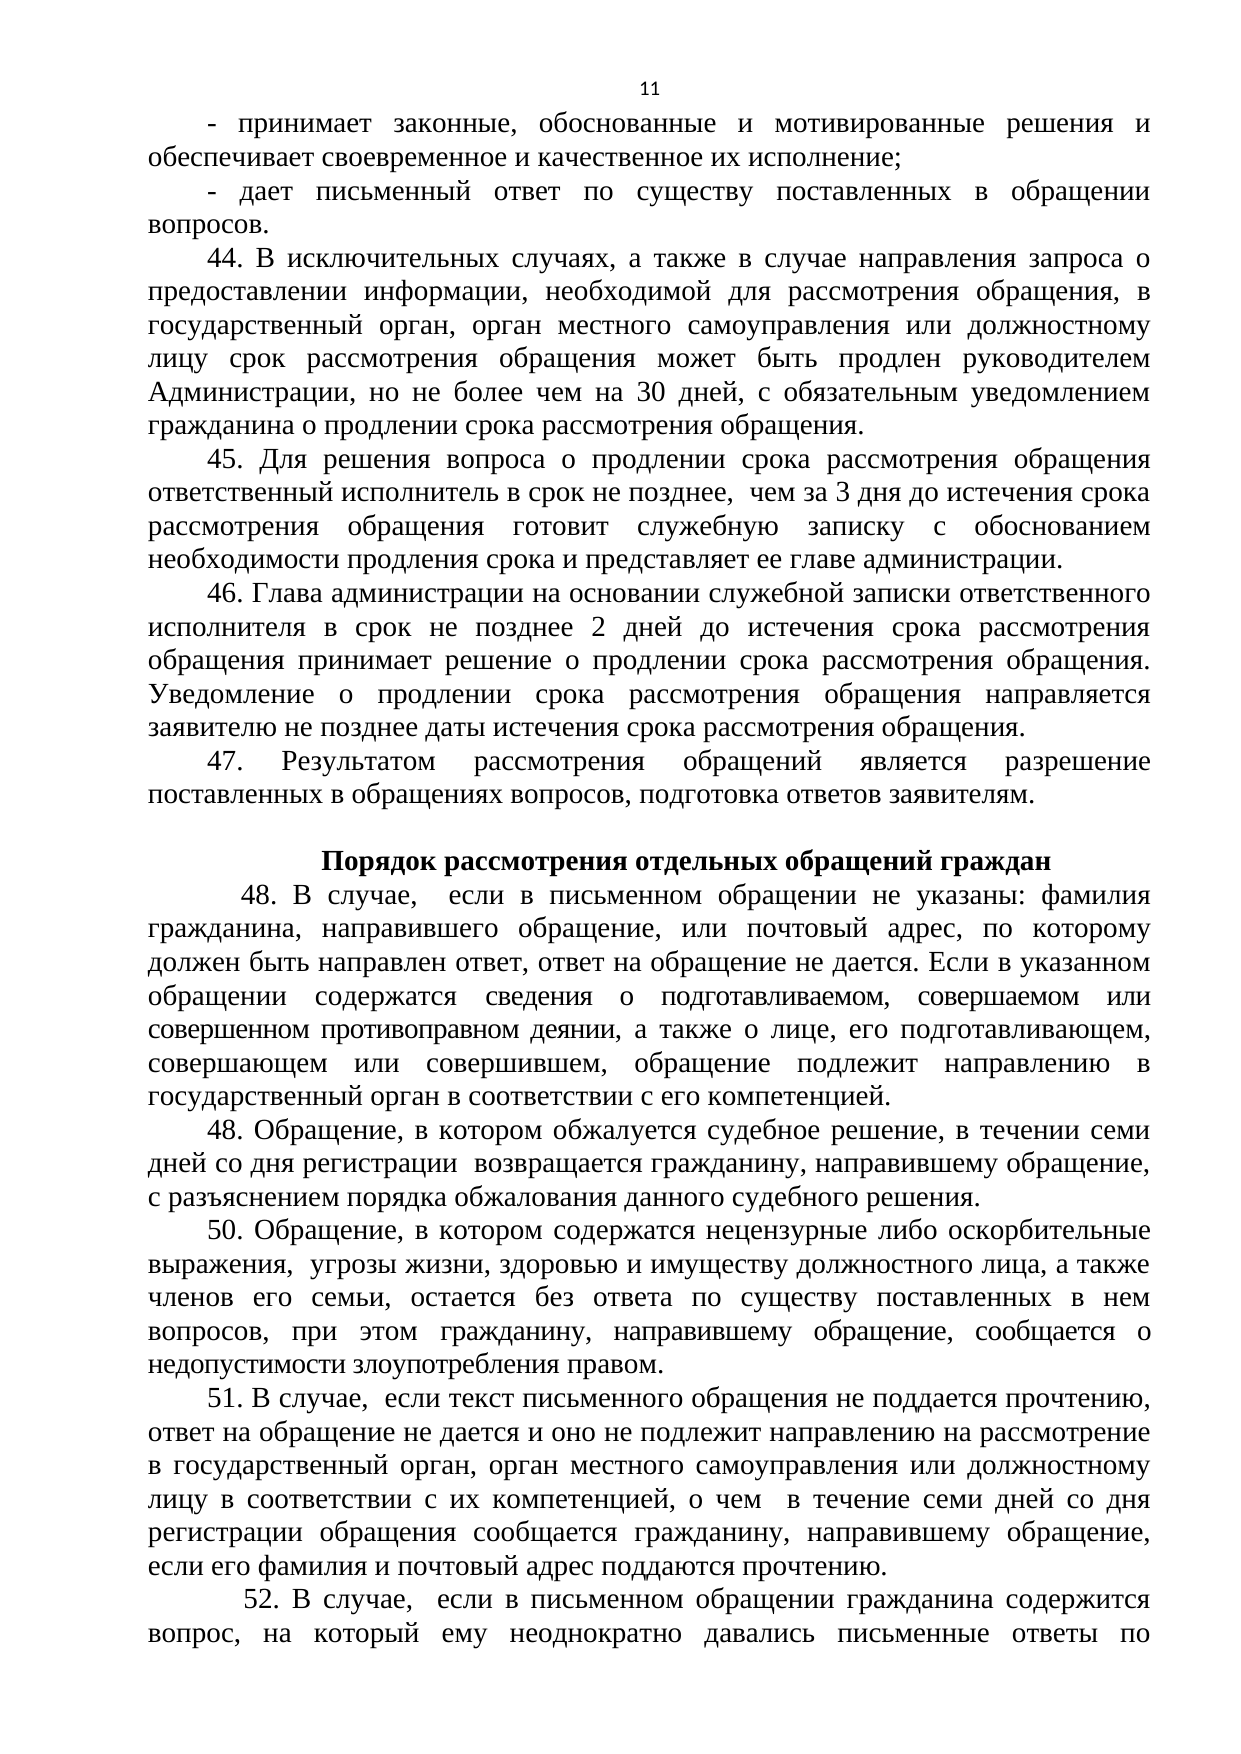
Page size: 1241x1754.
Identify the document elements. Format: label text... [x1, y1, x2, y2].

text 50. Обращение, в котором содержатся нецензурные либо оскорбительные выражения, угрозы жизни, здоровью и имуществу должностного лица, а также членов его семьи, остается без ответа по существу поставленных в нем вопросов, при этом гражданину, направившему обращение, сообщается о недопустимости злоупотребления правом. [148, 1212, 1152, 1380]
text 48. В случае, если в письменном обращении не указаны: фамилия гражданина, направившего обращение, или почтовый адрес, по которому должен быть направлен ответ, ответ на обращение не дается. Если в указанном обращении содержатся сведения о подготавливаемом, совершаемом или совершенном противоправном деянии, а также о лице, его подготавливающем, совершающем или совершившем, обращение подлежит направлению в государственный орган в соответствии с его компетенцией. [148, 877, 1152, 1112]
text 51. В случае, если текст письменного обращения не поддается прочтению, ответ на обращение не дается и оно не подлежит направлению на рассмотрение в государственный орган, орган местного самоуправления или должностному лицу в соответствии с их компетенцией, о чем в течение семи дней со дня регистрации обращения сообщается гражданину, направившему обращение, если его фамилия и почтовый адрес поддаются прочтению. [148, 1380, 1152, 1581]
text - дает письменный ответ по существу поставленных в обращении вопросов. [148, 173, 1152, 240]
text 44. В исключительных случаях, а также в случае направления запроса о предоставлении информации, необходимой для рассмотрения обращения, в государственный орган, орган местного самоуправления или должностному лицу срок рассмотрения обращения может быть продлен руководителем Администрации, но не более чем на 30 дней, с обязательным уведомлением гражданина о продлении срока рассмотрения обращения. [148, 240, 1152, 441]
text 46. Глава администрации на основании служебной записки ответственного исполнителя в срок не позднее 2 дней до истечения срока рассмотрения обращения принимает решение о продлении срока рассмотрения обращения. Уведомление о продлении срока рассмотрения обращения направляется заявителю не позднее даты истечения срока рассмотрения обращения. [148, 575, 1152, 743]
text Порядок рассмотрения отдельных обращений граждан [148, 843, 1152, 877]
text - принимает законные, обоснованные и мотивированные решения и обеспечивает своевременное и качественное их исполнение; [148, 106, 1152, 173]
text 45. Для решения вопроса о продлении срока рассмотрения обращения ответственный исполнитель в срок не позднее, чем за 3 дня до истечения срока рассмотрения обращения готовит служебную записку с обоснованием необходимости продления срока и представляет ее главе администрации. [148, 441, 1152, 575]
text 47. Результатом рассмотрения обращений является разрешение поставленных в обращениях вопросов, подготовка ответов заявителям. [148, 743, 1152, 810]
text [148, 1581, 1152, 1648]
text 48. Обращение, в котором обжалуется судебное решение, в течении семи дней со дня регистрации возвращается гражданину, направившему обращение, с разъяснением порядка обжалования данного судебного решения. [148, 1112, 1152, 1212]
